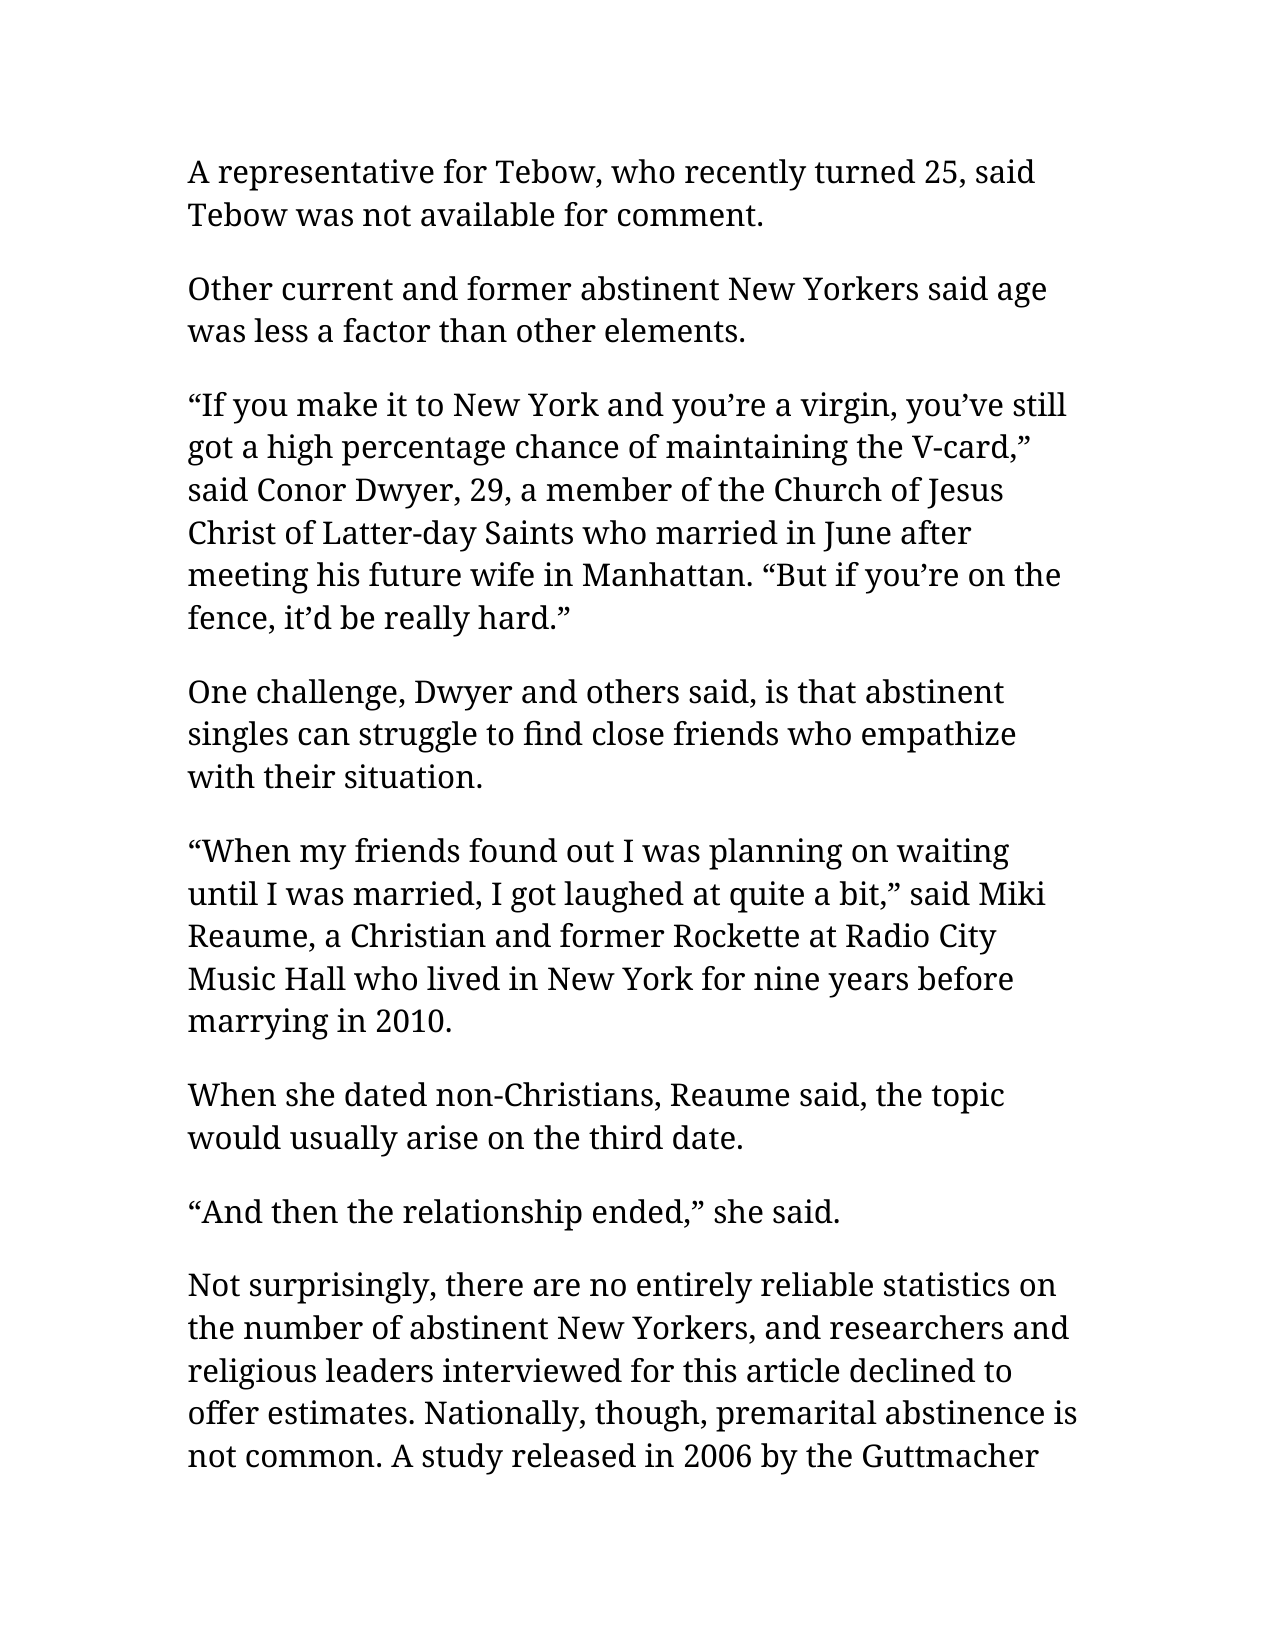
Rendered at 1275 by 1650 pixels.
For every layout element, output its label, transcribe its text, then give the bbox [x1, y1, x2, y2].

text “If you make it to New York and you’re a virgin, you’ve still got a high percentage chance of maintaining the V-card,” said Conor Dwyer, 29, a member of the Church of Jesus Christ of Latter-day Saints who married in June after meeting his future wife in Manhattan. “But if you’re on the fence, it’d be really hard.” [187, 383, 1087, 638]
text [187, 1263, 1087, 1476]
text “When my friends found out I was planning on waiting until I was married, I got laughed at quite a bit,” said Miki Reaume, a Christian and former Rockette at Radio City Music Hall who lived in New York for nine years before marrying in 2010. [187, 829, 1087, 1042]
text A representative for Tebow, who recently turned 25, said Tebow was not available for comment. [187, 150, 1087, 235]
text One challenge, Dwyer and others said, is that abstinent singles can struggle to find close friends who empathize with their situation. [187, 670, 1087, 798]
text Other current and former abstinent New Yorkers said age was less a factor than other elements. [187, 266, 1087, 352]
text When she dated non-Christians, Reaume said, the topic would usually arise on the third date. [187, 1073, 1087, 1158]
text “And then the relationship ended,” she said. [187, 1189, 1087, 1232]
